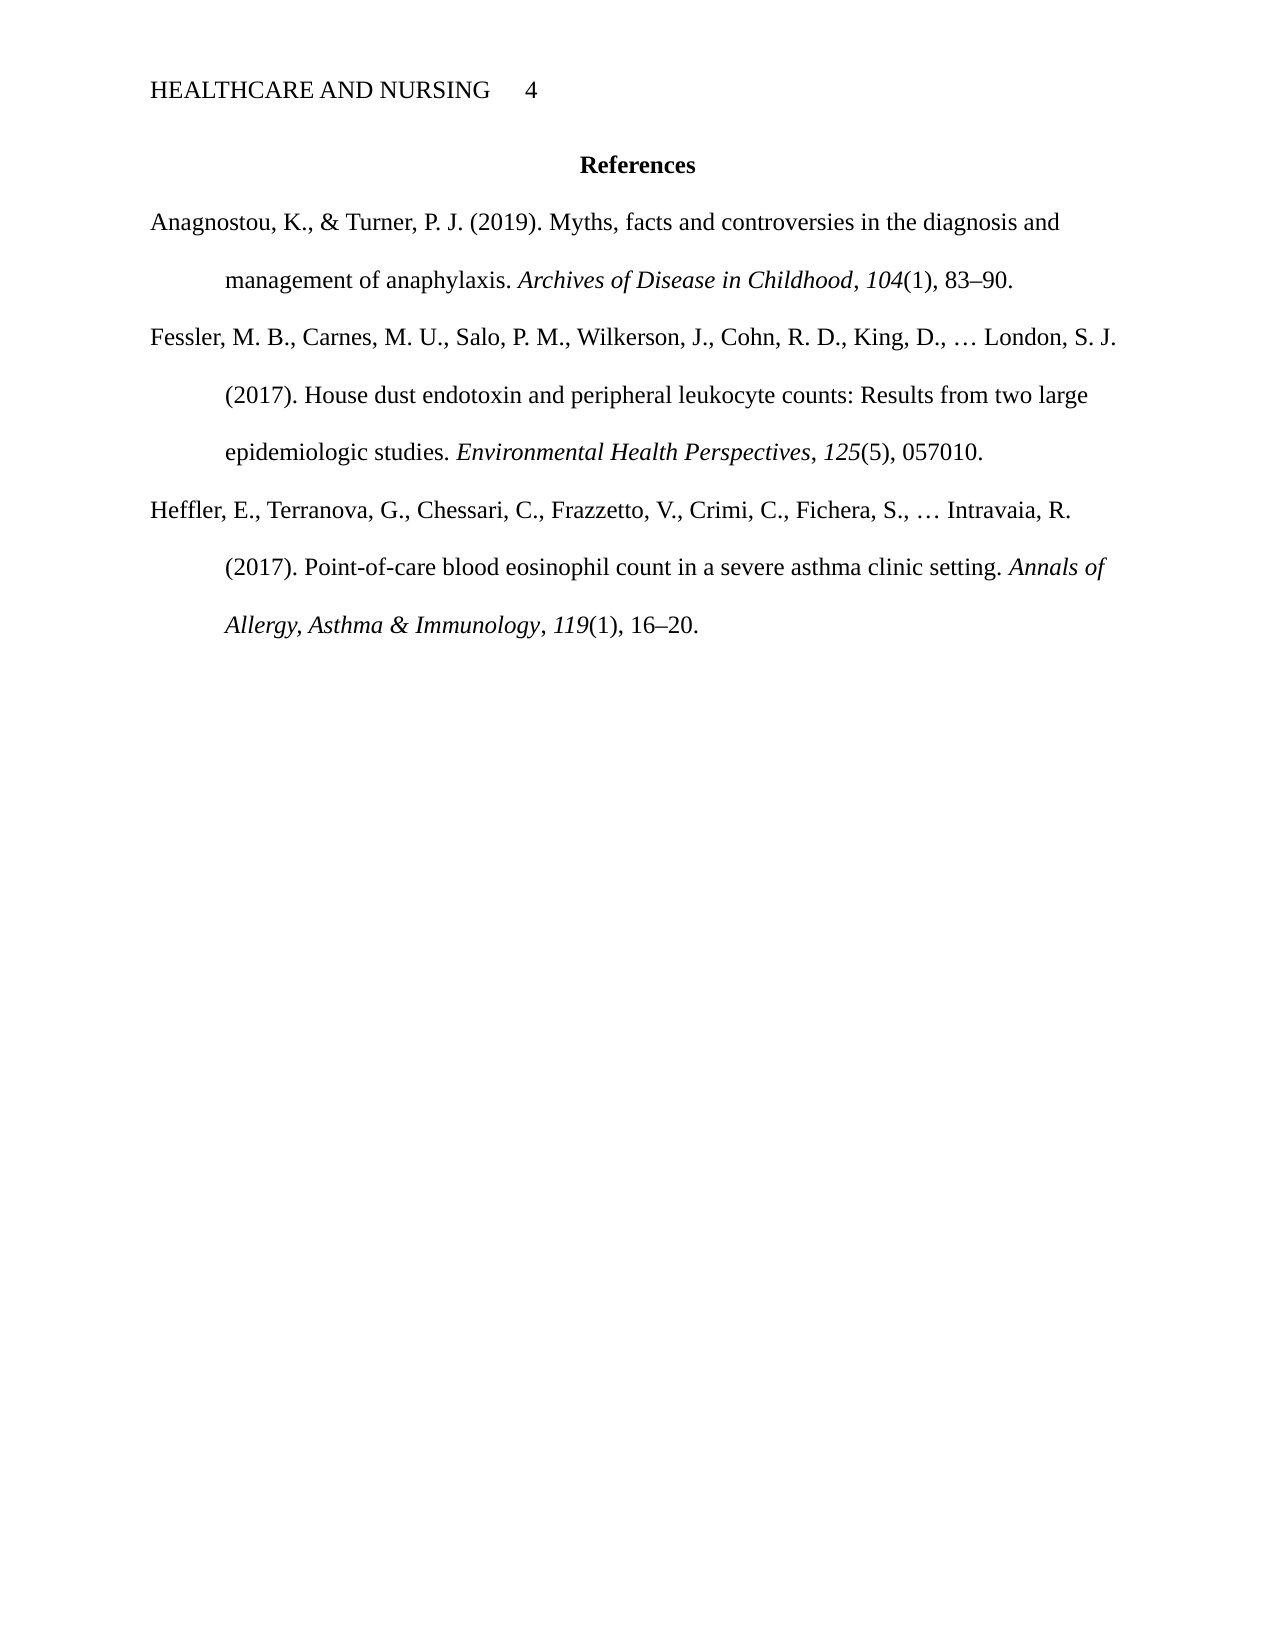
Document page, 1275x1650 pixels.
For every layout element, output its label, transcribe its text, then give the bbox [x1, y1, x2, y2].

subtitle References [150, 150, 1125, 179]
text Heffler, E., Terranova, G., Chessari, C., Frazzetto, V., Crimi, C., Fichera, S., … Intravaia, R. (2017). Point-of-care blood eosinophil count in a severe asthma clinic setting. Annals of Allergy, Asthma & Immunology, 119(1), 16–20. [150, 495, 1125, 639]
text Fessler, M. B., Carnes, M. U., Salo, P. M., Wilkerson, J., Cohn, R. D., King, D., … London, S. J. (2017). House dust endotoxin and peripheral leukocyte counts: Results from two large epidemiologic studies. Environmental Health Perspectives, 125(5), 057010. [150, 322, 1125, 466]
text Anagnostou, K., & Turner, P. J. (2019). Myths, facts and controversies in the diagnosis and management of anaphylaxis. Archives of Disease in Childhood, 104(1), 83–90. [150, 207, 1125, 294]
